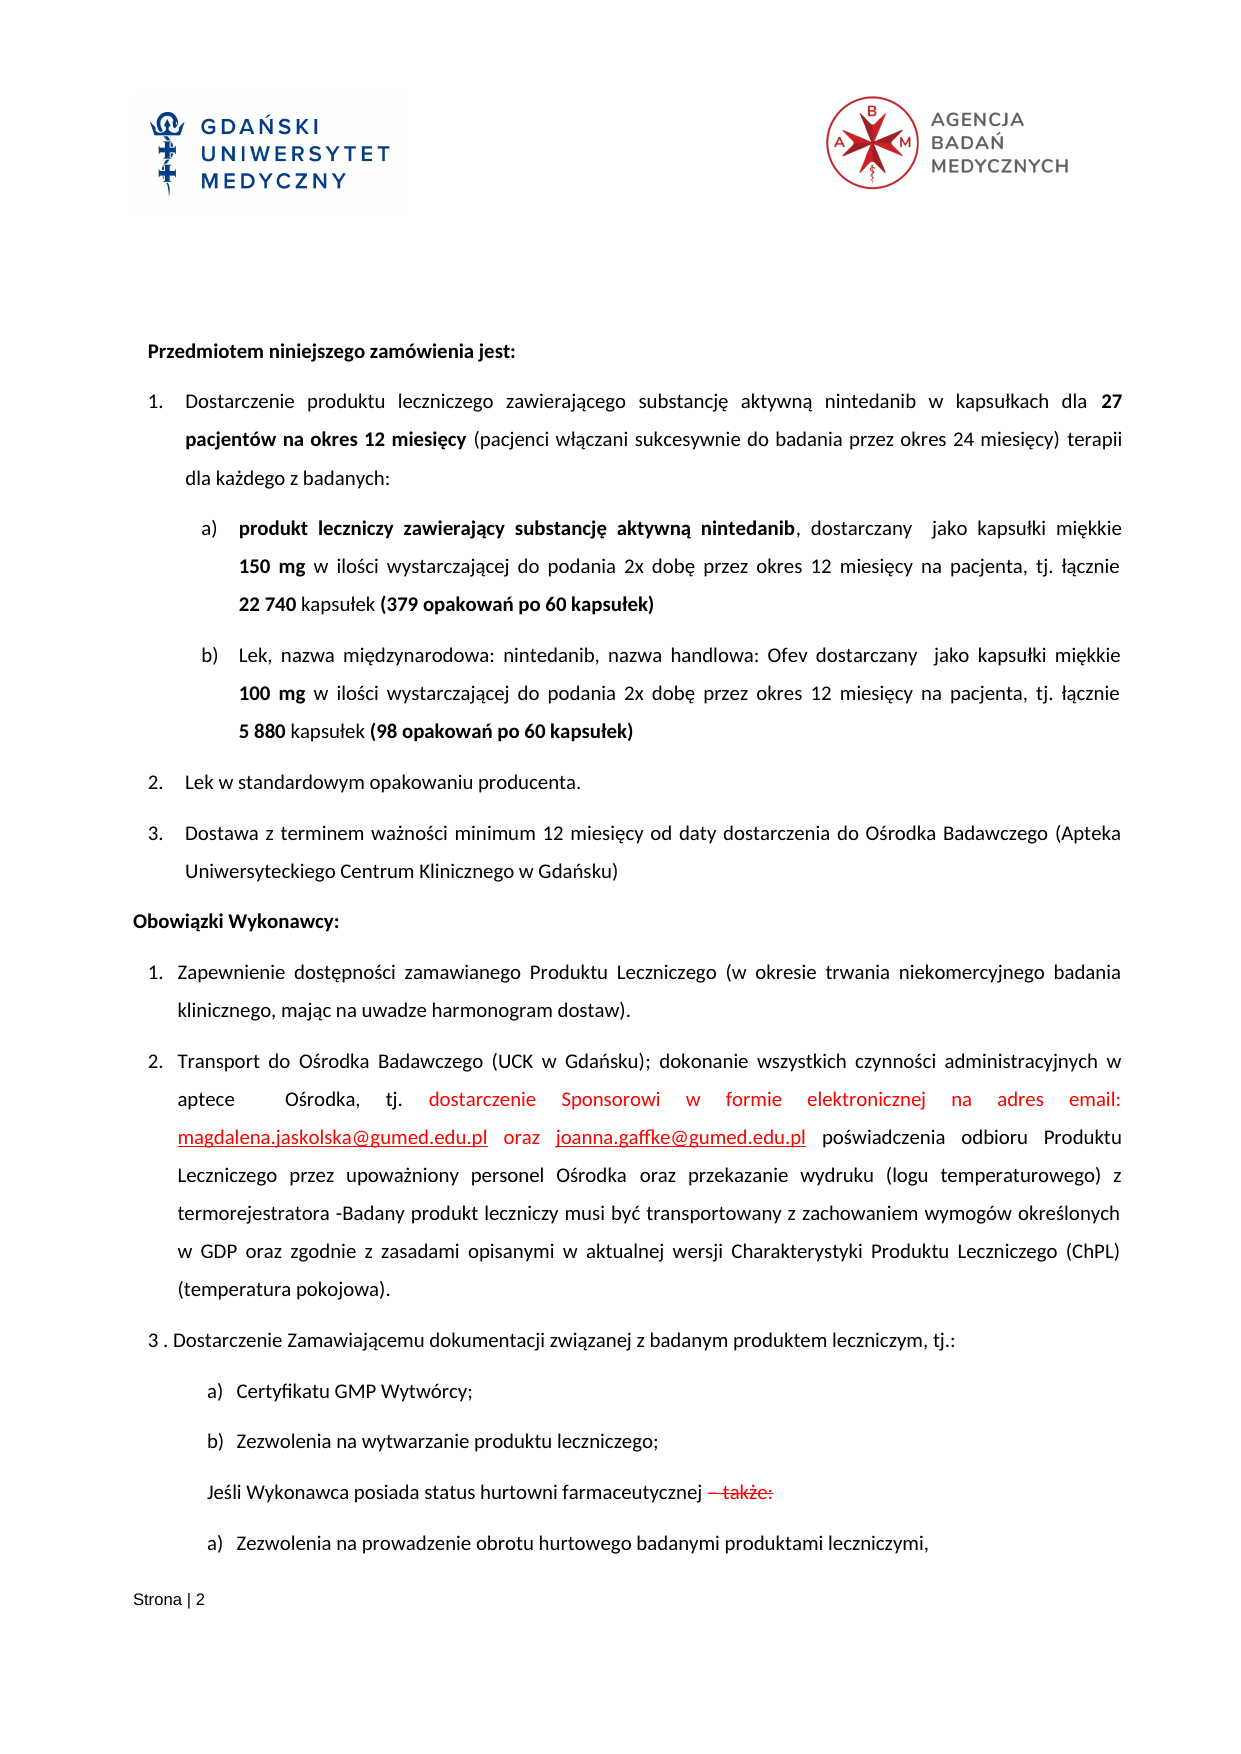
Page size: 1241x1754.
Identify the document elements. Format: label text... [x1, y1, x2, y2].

list Transport do Ośrodka Badawczego (UCK w Gdańsku); dokonanie wszystkich czynności administracyjnych w aptece Ośrodka, tj. dostarczenie Sponsorowi w formie elektronicznej na adres email: magdalena.jaskolska@gumed.edu.pl oraz joanna.gaffke@gumed.edu.pl poświadczenia odbioru Produktu Leczniczego przez upoważniony personel Ośrodka oraz przekazanie wydruku (logu temperaturowego) z termorejestratora -Badany produkt leczniczy musi być transportowany z zachowaniem wymogów określonych w GDP oraz zgodnie z zasadami opisanymi w aktualnej wersji Charakterystyki Produktu Leczniczego (ChPL) (temperatura pokojowa). [148, 1048, 1122, 1302]
list Zezwolenia na wytwarzanie produktu leczniczego; [207, 1428, 1122, 1454]
list Zezwolenia na prowadzenie obrotu hurtowego badanymi produktami leczniczymi, [207, 1530, 1122, 1555]
list Dostarczenie produktu leczniczego zawierającego substancję aktywną nintedanib w kapsułkach dla 27 pacjentów na okres 12 miesięcy (pacjenci włączani sukcesywnie do badania przez okres 24 miesięcy) terapii dla każdego z badanych: [148, 388, 1122, 490]
list produkt leczniczy zawierający substancję aktywną nintedanib, dostarczany jako kapsułki miękkie 150 mg w ilości wystarczającej do podania 2x dobę przez okres 12 miesięcy na pacjenta, tj. łącznie 22 740 kapsułek (379 opakowań po 60 kapsułek) [201, 515, 1122, 617]
picture [813, 70, 1078, 215]
list Lek, nazwa międzynarodowa: nintedanib, nazwa handlowa: Ofev dostarczany jako kapsułki miękkie 100 mg w ilości wystarczającej do podania 2x dobę przez okres 12 miesięcy na pacjenta, tj. łącznie 5 880 kapsułek (98 opakowań po 60 kapsułek) [201, 642, 1122, 744]
text 3 . Dostarczenie Zamawiającemu dokumentacji związanej z badanym produktem leczniczym, tj.: [148, 1327, 1122, 1353]
list Dostawa z terminem ważności minimum 12 miesięcy od daty dostarczenia do Ośrodka Badawczego (Apteka Uniwersyteckiego Centrum Klinicznego w Gdańsku) [148, 820, 1122, 883]
text Obowiązki Wykonawcy: [133, 908, 1122, 934]
list Lek w standardowym opakowaniu producenta. [148, 769, 1122, 794]
text Przedmiotem niniejszego zamówienia jest: [133, 338, 1122, 363]
list Zapewnienie dostępności zamawianego Produktu Leczniczego (w okresie trwania niekomercyjnego badania klinicznego, mając na uwadze harmonogram dostaw). [148, 959, 1122, 1023]
picture [132, 94, 407, 215]
list Certyfikatu GMP Wytwórcy; [207, 1378, 1122, 1403]
text Jeśli Wykonawca posiada status hurtowni farmaceutycznej – także: [207, 1479, 1122, 1504]
